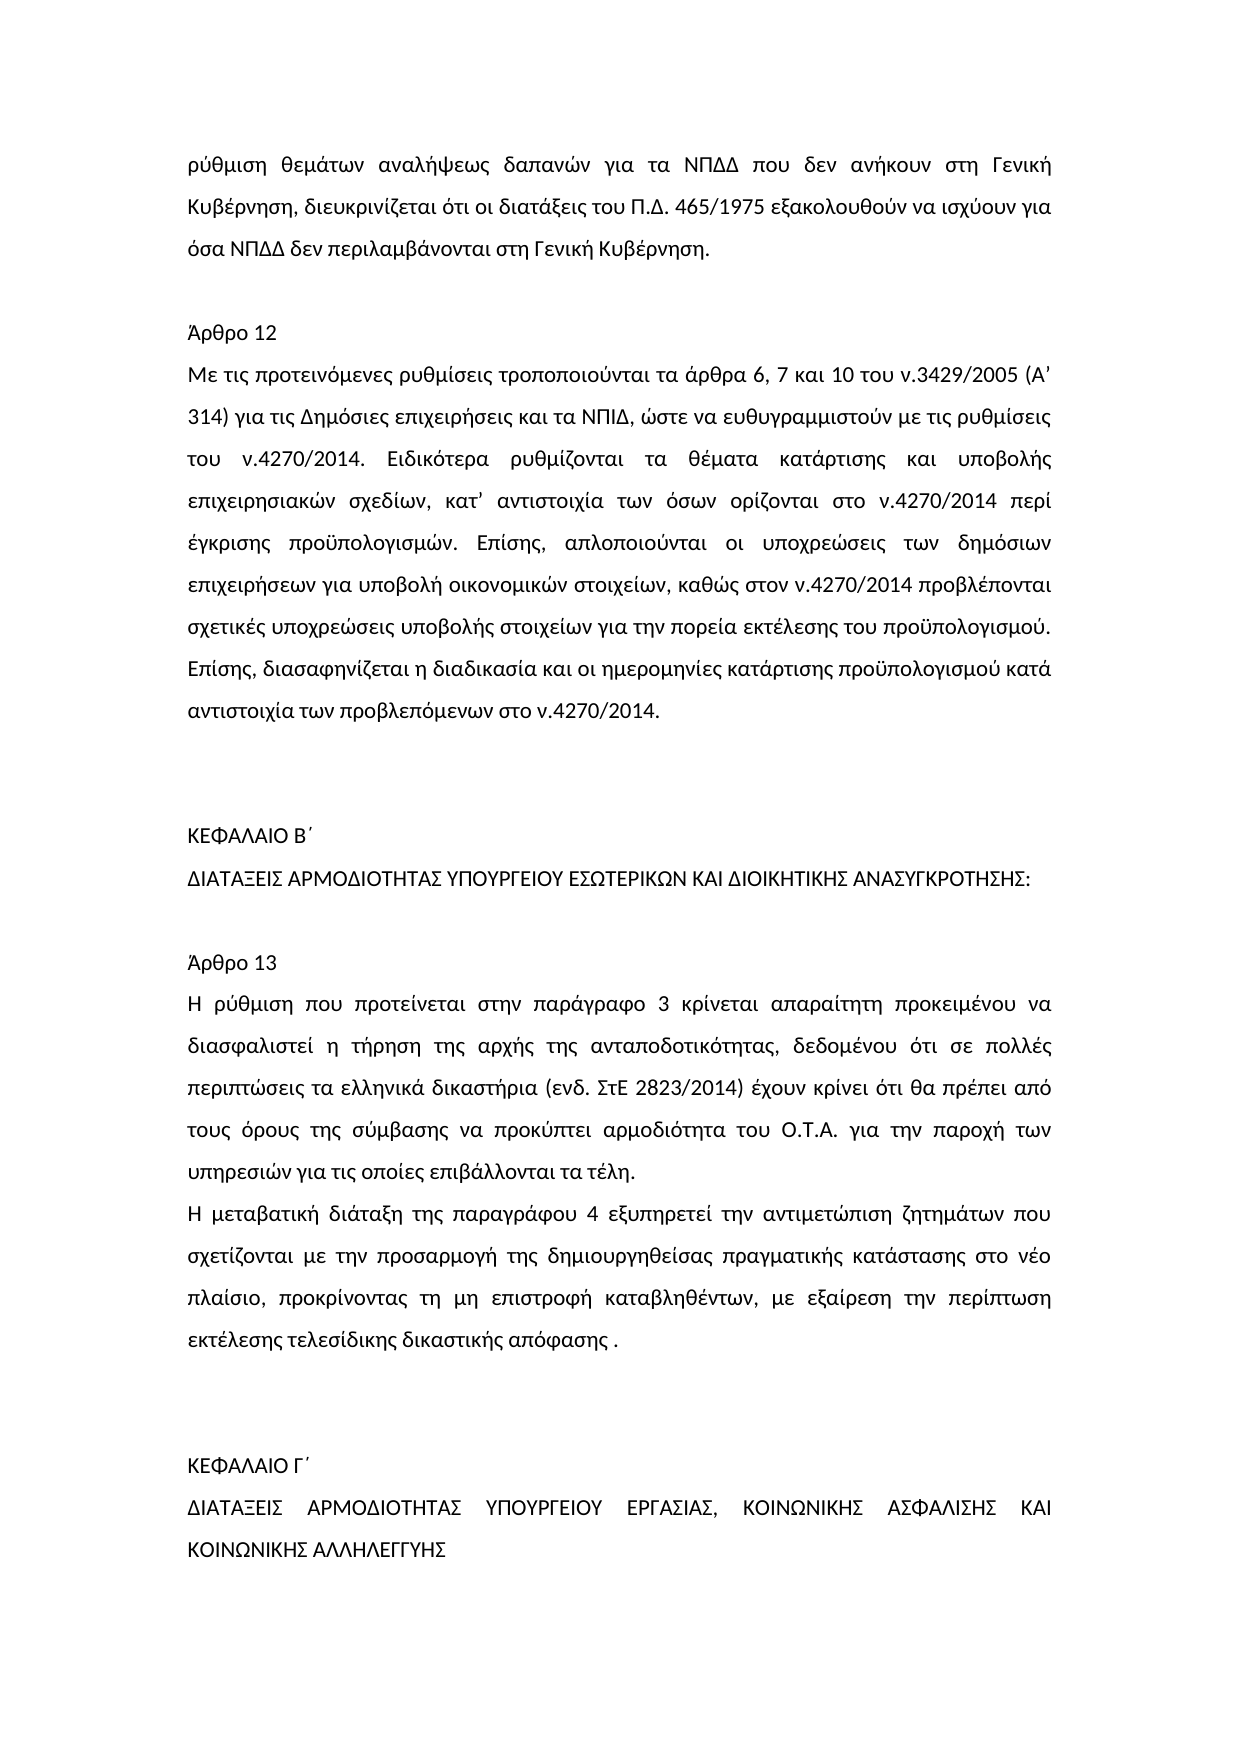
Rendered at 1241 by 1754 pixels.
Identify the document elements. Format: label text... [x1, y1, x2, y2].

text ΚΕΦΑΛΑΙΟ Β΄ [187, 822, 1053, 850]
text ΔΙΑΤΑΞΕΙΣ ΑΡΜΟΔΙΟΤΗΤΑΣ ΥΠΟΥΡΓΕΙΟΥ ΕΣΩΤΕΡΙΚΩΝ ΚΑΙ ΔΙΟΙΚΗΤΙΚΗΣ ΑΝΑΣΥΓΚΡΟΤΗΣΗΣ: [187, 864, 1053, 892]
text Άρθρο 12 [187, 318, 1053, 346]
text ΚΕΦΑΛΑΙΟ Γ΄ [187, 1451, 1053, 1479]
text Άρθρο 13 [187, 948, 1053, 976]
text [187, 150, 1053, 262]
text ΔΙΑΤΑΞΕΙΣ ΑΡΜΟΔΙΟΤΗΤΑΣ ΥΠΟΥΡΓΕΙΟΥ ΕΡΓΑΣΙΑΣ, ΚΟΙΝΩΝΙΚΗΣ ΑΣΦΑΛΙΣΗΣ ΚΑΙ ΚΟΙΝΩΝΙΚΗΣ ΑΛΛΗΛΕΓΓΥΗΣ [187, 1493, 1053, 1563]
text Η ρύθμιση που προτείνεται στην παράγραφο 3 κρίνεται απαραίτητη προκειμένου να διασφαλιστεί η τήρηση της αρχής της ανταποδοτικότητας, δεδομένου ότι σε πολλές περιπτώσεις τα ελληνικά δικαστήρια (ενδ. ΣτΕ 2823/2014) έχουν κρίνει ότι θα πρέπει από τους όρους της σύμβασης να προκύπτει αρμοδιότητα του Ο.Τ.Α. για την παροχή των υπηρεσιών για τις οποίες επιβάλλονται τα τέλη. [187, 989, 1053, 1186]
text Η μεταβατική διάταξη της παραγράφου 4 εξυπηρετεί την αντιμετώπιση ζητημάτων που σχετίζονται με την προσαρμογή της δημιουργηθείσας πραγματικής κατάστασης στο νέο πλαίσιο, προκρίνοντας τη μη επιστροφή καταβληθέντων, με εξαίρεση την περίπτωση εκτέλεσης τελεσίδικης δικαστικής απόφασης . [187, 1199, 1053, 1353]
text Με τις προτεινόμενες ρυθμίσεις τροποποιούνται τα άρθρα 6, 7 και 10 του ν.3429/2005 (Α’ 314) για τις Δημόσιες επιχειρήσεις και τα ΝΠΙΔ, ώστε να ευθυγραμμιστούν με τις ρυθμίσεις του ν.4270/2014. Ειδικότερα ρυθμίζονται τα θέματα κατάρτισης και υποβολής επιχειρησιακών σχεδίων, κατ’ αντιστοιχία των όσων ορίζονται στο ν.4270/2014 περί έγκρισης προϋπολογισμών. Επίσης, απλοποιούνται οι υποχρεώσεις των δημόσιων επιχειρήσεων για υποβολή οικονομικών στοιχείων, καθώς στον ν.4270/2014 προβλέπονται σχετικές υποχρεώσεις υποβολής στοιχείων για την πορεία εκτέλεσης του προϋπολογισμού. Επίσης, διασαφηνίζεται η διαδικασία και οι ημερομηνίες κατάρτισης προϋπολογισμού κατά αντιστοιχία των προβλεπόμενων στο ν.4270/2014. [187, 360, 1053, 724]
